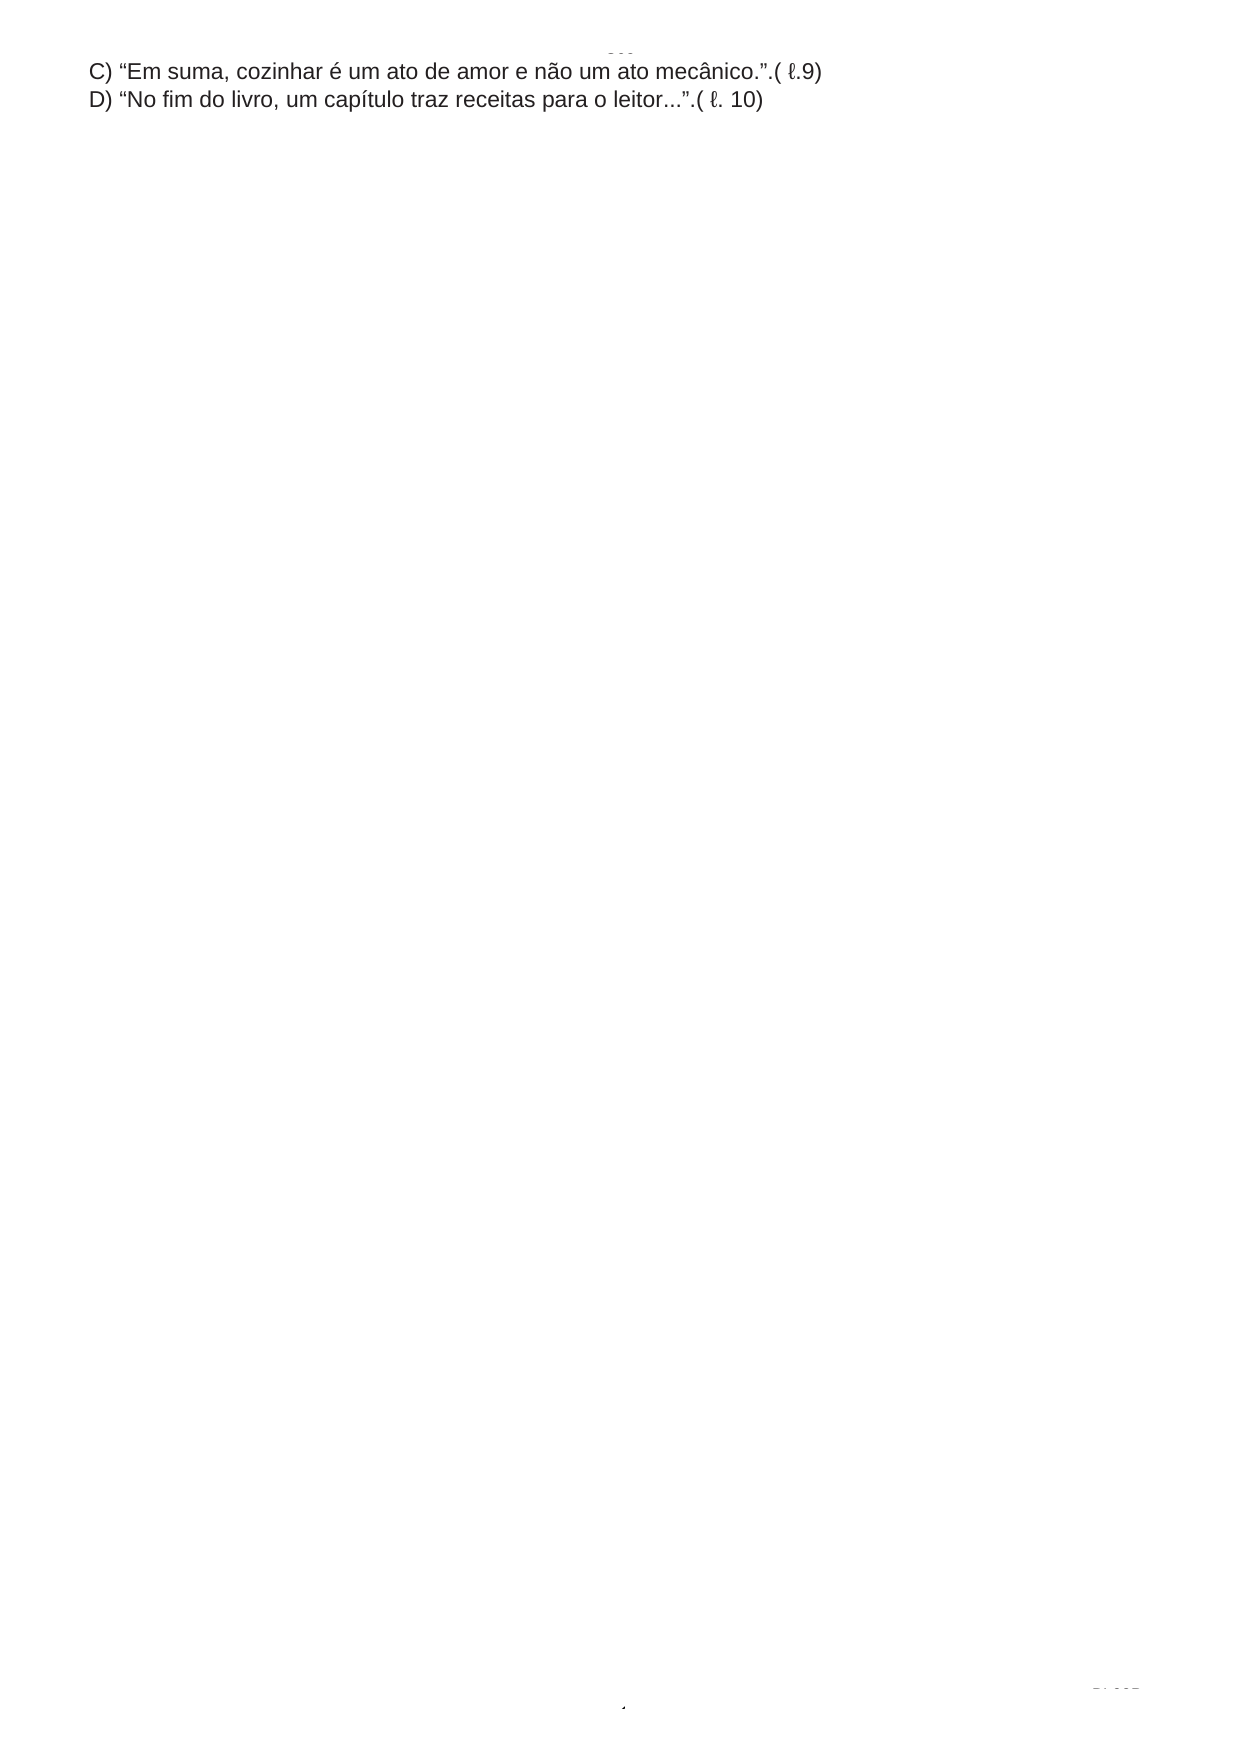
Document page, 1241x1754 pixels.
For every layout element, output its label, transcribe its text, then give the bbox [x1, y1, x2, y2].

list “No fim do livro, um capítulo traz receitas para o leitor...”.( ℓ. 10) [88, 86, 1163, 113]
list “Em suma, cozinhar é um ato de amor e não um ato mecânico.”.( ℓ.9) [88, 58, 1163, 85]
